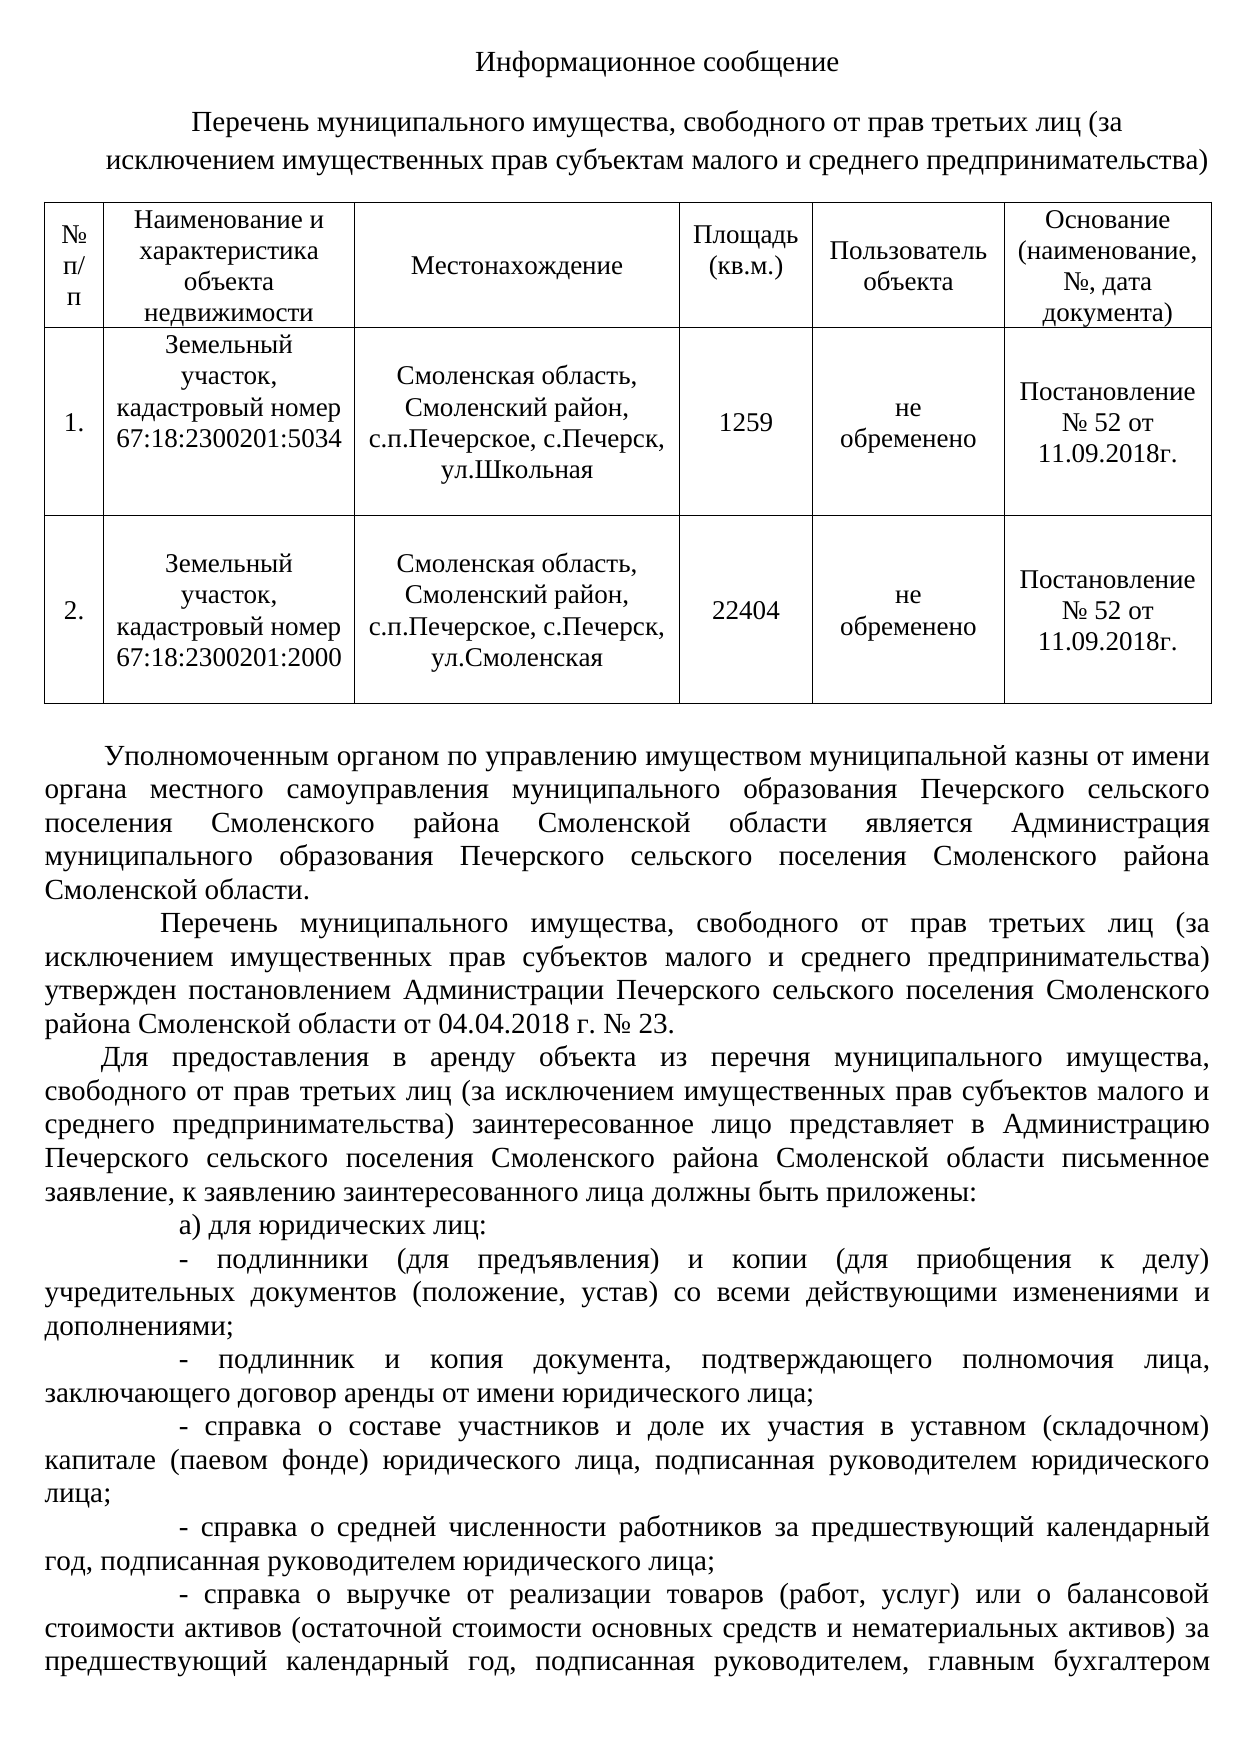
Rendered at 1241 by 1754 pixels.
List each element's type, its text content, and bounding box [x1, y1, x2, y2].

table_header Основание (наименование, №, дата документа) [1005, 203, 1211, 327]
text - справка о средней численности работников за предшествующий календарный год, подписанная руководителем юридического лица; [44, 1509, 1211, 1576]
text Перечень муниципального имущества, свободного от прав третьих лиц (за исключением имущественных прав субъектам малого и среднего предпринимательства) [103, 104, 1211, 176]
text Для предоставления в аренду объекта из перечня муниципального имущества, свободного от прав третьих лиц (за исключением имущественных прав субъектов малого и среднего предпринимательства) заинтересованное лицо представляет в Администрацию Печерского сельского поселения Смоленского района Смоленской области письменное заявление, к заявлению заинтересованного лица должны быть приложены: [44, 1039, 1211, 1207]
table_cell Постановление№ 52 от 11.09.2018г. [1005, 328, 1211, 515]
table_cell Постановление№ 52 от 11.09.2018г. [1005, 516, 1211, 703]
table_cell 2. [45, 516, 103, 703]
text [44, 1576, 1211, 1677]
table_cell Земельный участок, кадастровый номер 67:18:2300201:5034 [104, 328, 354, 515]
text Уполномоченным органом по управлению имуществом муниципальной казны от имени органа местного самоуправления муниципального образования Печерского сельского поселения Смоленского района Смоленской области является Администрация муниципального образования Печерского сельского поселения Смоленского района Смоленской области. [44, 738, 1211, 905]
table_cell не обременено [813, 328, 1004, 515]
text а) для юридических лиц: [103, 1207, 1211, 1241]
table_header № п/п [45, 203, 103, 327]
table_cell Земельный участок, кадастровый номер 67:18:2300201:2000 [104, 516, 354, 703]
table_cell 1. [45, 328, 103, 515]
table_cell 22404 [680, 516, 812, 703]
text Перечень муниципального имущества, свободного от прав третьих лиц (за исключением имущественных прав субъектов малого и среднего предпринимательства) утвержден постановлением Администрации Печерского сельского поселения Смоленского района Смоленской области от 04.04.2018 г. № 23. [44, 905, 1211, 1039]
table_cell 1259 [680, 328, 812, 515]
text - подлинники (для предъявления) и копии (для приобщения к делу) учредительных документов (положение, устав) со всеми действующими изменениями и дополнениями; [44, 1241, 1211, 1341]
table_cell не обременено [813, 516, 1004, 703]
table_header Пользователь объекта [813, 203, 1004, 327]
table_cell Смоленская область, Смоленский район, с.п.Печерское, с.Печерск, ул.Школьная [355, 328, 679, 515]
text Информационное сообщение [103, 44, 1211, 78]
text - справка о составе участников и доле их участия в уставном (складочном) капитале (паевом фонде) юридического лица, подписанная руководителем юридического лица; [44, 1408, 1211, 1509]
table_header Местонахождение [355, 203, 679, 327]
table_header Площадь (кв.м.) [680, 203, 812, 327]
text - подлинник и копия документа, подтверждающего полномочия лица, заключающего договор аренды от имени юридического лица; [44, 1341, 1211, 1408]
table_cell Смоленская область, Смоленский район, с.п.Печерское, с.Печерск, ул.Смоленская [355, 516, 679, 703]
table_header Наименование и характеристика объекта недвижимости [104, 203, 354, 327]
